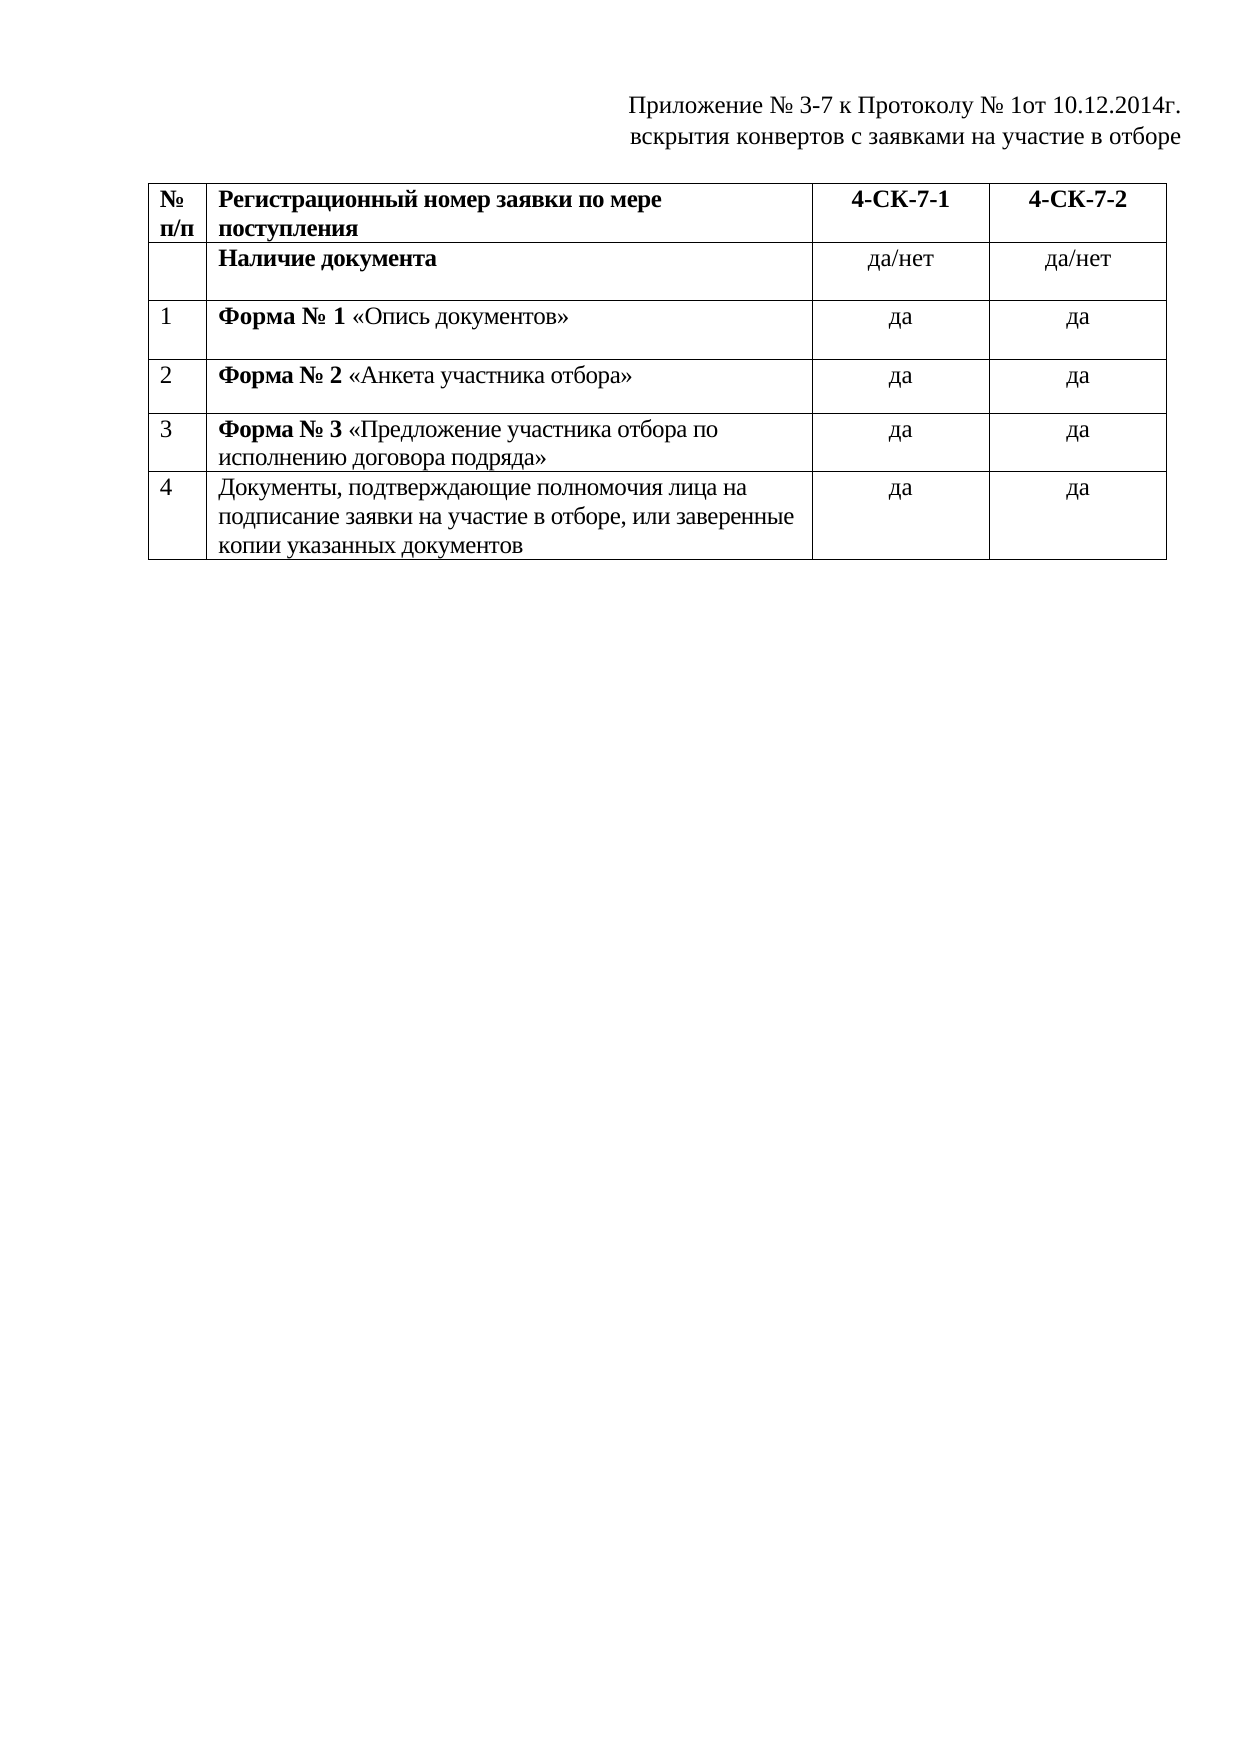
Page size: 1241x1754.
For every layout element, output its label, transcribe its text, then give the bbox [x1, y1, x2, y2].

text вскрытия конвертов с заявками на участие в отборе [148, 121, 1181, 150]
text Приложение № 3-7 к Протоколу № 1от 10.12.2014г. [148, 90, 1181, 119]
table_cell да [813, 472, 989, 558]
table_header Регистрационный номер заявки по мере поступления [207, 184, 812, 242]
table_cell Документы, подтверждающие полномочия лица на подписание заявки на участие в отборе, или заверенные копии указанных документов [207, 472, 812, 558]
table_cell да [813, 301, 989, 359]
table_header 4-СК-7-1 [813, 184, 989, 242]
table_header 4-СК-7-2 [990, 184, 1166, 242]
table_cell да [813, 414, 989, 471]
table_cell 1 [149, 301, 206, 359]
table_cell 3 [149, 414, 206, 471]
table_cell да [990, 301, 1166, 359]
table_cell да [990, 360, 1166, 413]
table_cell Наличие документа [207, 243, 812, 300]
table_cell 4 [149, 472, 206, 558]
table_cell Форма № 2 «Анкета участника отбора» [207, 360, 812, 413]
table_header № п/п [149, 184, 206, 242]
table_cell да [990, 414, 1166, 471]
table_cell Форма № 1 «Опись документов» [207, 301, 812, 359]
table_cell да [813, 360, 989, 413]
table_cell Форма № 3 «Предложение участника отбора по исполнению договора подряда» [207, 414, 812, 471]
table_cell да/нет [990, 243, 1166, 300]
table_cell да [990, 472, 1166, 558]
table_cell да/нет [813, 243, 989, 300]
table_cell 2 [149, 360, 206, 413]
table_cell [149, 243, 206, 300]
